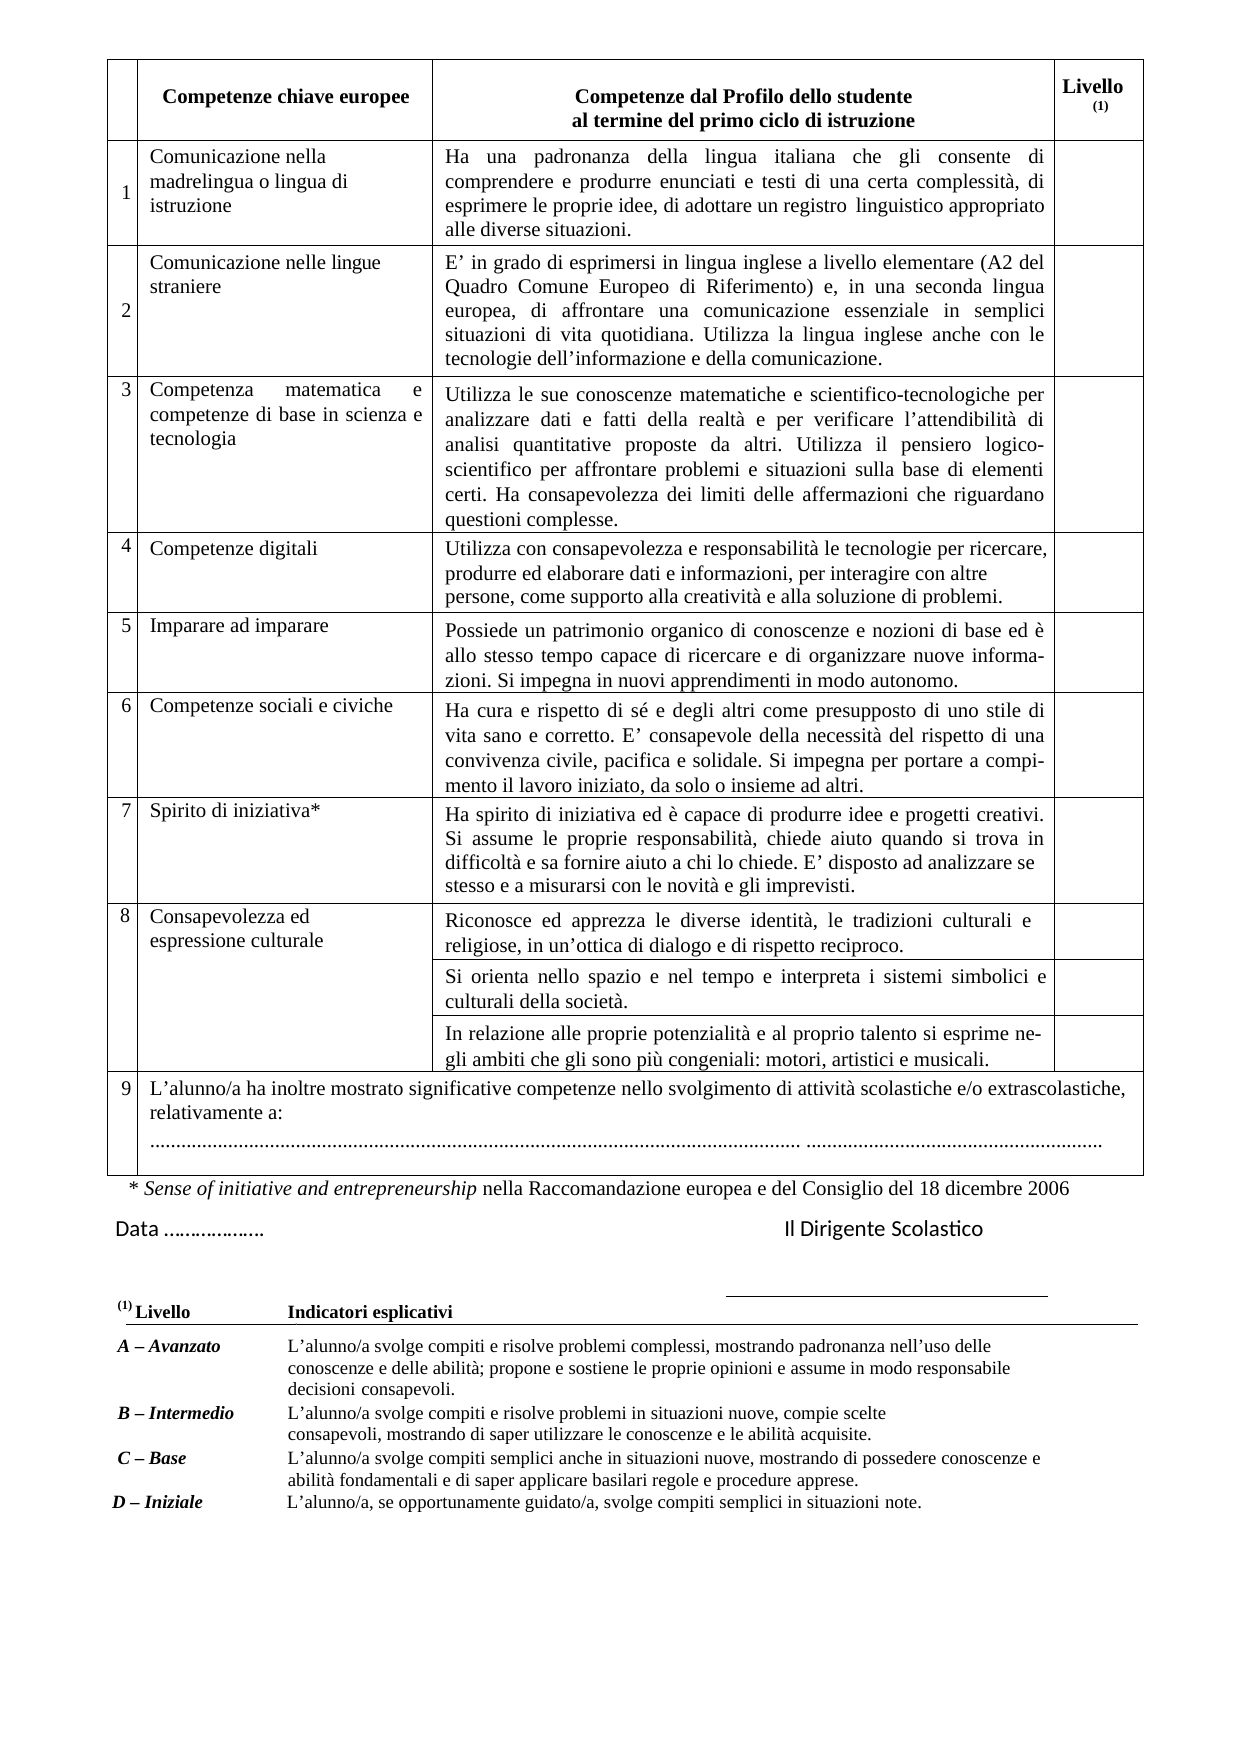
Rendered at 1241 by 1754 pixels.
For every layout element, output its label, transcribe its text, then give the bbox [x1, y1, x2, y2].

table_cell 6 [108, 693, 137, 797]
table_cell 7 [108, 798, 137, 902]
table_cell Imparare ad imparare [138, 613, 432, 692]
table_cell Comunicazione nella madrelingua o lingua di istruzione [138, 141, 432, 245]
table_cell Utilizza con consapevolezza e responsabilità le tecnologie per ricercare, produrre ed elaborare dati e informazioni, per interagire con altre persone, come supporto alla creatività e alla soluzione di problemi. [433, 533, 1054, 612]
table_cell [1055, 693, 1143, 797]
text Data ………………. Il Dirigente Scolastico [79, 1214, 1180, 1242]
table_cell Si orienta nello spazio e nel tempo e interpreta i sistemi simbolici e culturali della società. [433, 960, 1054, 1015]
table_cell 9 [108, 1072, 137, 1175]
table_cell Ha una padronanza della lingua italiana che gli consente di comprendere e produrre enunciati e testi di una certa complessità, di esprimere le proprie idee, di adottare un registro linguistico appropriato alle diverse situazioni. [433, 141, 1054, 245]
table_cell Consapevolezza ed espressione culturale [138, 904, 432, 1071]
text C – Base L’alunno/a svolge compiti semplici anche in situazioni nuove, mostrando di possedere conoscenze e abilità fondamentali e di saper applicare basilari regole e procedure apprese. [117, 1447, 1045, 1490]
table_cell [1055, 246, 1143, 376]
table_cell Riconosce ed apprezza le diverse identità, le tradizioni culturali e religiose, in un’ottica di dialogo e di rispetto reciproco. [433, 904, 1054, 958]
table_cell 2 [108, 246, 137, 376]
text D – Iniziale L’alunno/a, se opportunamente guidato/a, svolge compiti semplici in situazioni note. [79, 1490, 1180, 1513]
table_header Competenze dal Profilo dello studente al termine del primo ciclo di istruzione [433, 60, 1054, 140]
table_cell Comunicazione nelle lingue straniere [138, 246, 432, 376]
table_header Competenze chiave europee [138, 60, 432, 140]
table_cell Possiede un patrimonio organico di conoscenze e nozioni di base ed è allo stesso tempo capace di ricercare e di organizzare nuove informa- zioni. Si impegna in nuovi apprendimenti in modo autonomo. [433, 613, 1054, 692]
table_cell Competenze digitali [138, 533, 432, 612]
table_cell Ha cura e rispetto di sé e degli altri come presupposto di uno stile di vita sano e corretto. E’ consapevole della necessità del rispetto di una convivenza civile, pacifica e solidale. Si impegna per portare a compi- mento il lavoro iniziato, da solo o insieme ad altri. [433, 693, 1054, 797]
table_cell L’alunno/a ha inoltre mostrato significative competenze nello svolgimento di attività scolastiche e/o extrascolastiche, relativamente a: ............................................................................................................................. ......................................................... [138, 1072, 1143, 1175]
table_cell 4 [108, 533, 137, 612]
table_cell Competenze sociali e civiche [138, 693, 432, 797]
table_cell In relazione alle proprie potenzialità e al proprio talento si esprime ne- gli ambiti che gli sono più congeniali: motori, artistici e musicali. [433, 1016, 1054, 1071]
table_cell 8 [108, 904, 137, 1071]
table_cell E’ in grado di esprimersi in lingua inglese a livello elementare (A2 del Quadro Comune Europeo di Riferimento) e, in una seconda lingua europea, di affrontare una comunicazione essenziale in semplici situazioni di vita quotidiana. Utilizza la lingua inglese anche con le tecnologie dell’informazione e della comunicazione. [433, 246, 1054, 376]
table_cell [1055, 904, 1143, 958]
table_cell [1055, 141, 1143, 245]
table_cell 3 [108, 377, 137, 532]
table_cell 1 [108, 141, 137, 245]
text B – Intermedio L’alunno/a svolge compiti e risolve problemi in situazioni nuove, compie scelte consapevoli, mostrando di saper utilizzare le conoscenze e le abilità acquisite. [117, 1403, 981, 1444]
table_cell [1055, 613, 1143, 692]
table_cell Utilizza le sue conoscenze matematiche e scientifico-tecnologiche per analizzare dati e fatti della realtà e per verificare l’attendibilità di analisi quantitative proposte da altri. Utilizza il pensiero logico-scientifico per affrontare problemi e situazioni sulla base di elementi certi. Ha consapevolezza dei limiti delle affermazioni che riguardano questioni complesse. [433, 377, 1054, 532]
table_header Livello (1) [1055, 60, 1143, 140]
table_cell [1055, 798, 1143, 902]
table_cell Competenza matematica e competenze di base in scienza e tecnologia [138, 377, 432, 532]
table_cell [1055, 377, 1143, 532]
text (1) Livello Indicatori esplicativi [117, 1292, 1180, 1323]
table_cell Ha spirito di iniziativa ed è capace di produrre idee e progetti creativi. Si assume le proprie responsabilità, chiede aiuto quando si trova in difficoltà e sa fornire aiuto a chi lo chiede. E’ disposto ad analizzare se stesso e a misurarsi con le novità e gli imprevisti. [433, 798, 1054, 902]
table_cell 5 [108, 613, 137, 692]
table_cell Spirito di iniziativa* [138, 798, 432, 902]
table_cell [1055, 960, 1143, 1015]
table_cell [1055, 1016, 1143, 1071]
table_header [108, 60, 137, 140]
table_cell [1055, 533, 1143, 612]
text A – Avanzato L’alunno/a svolge compiti e risolve problemi complessi, mostrando padronanza nell’uso delle conoscenze e delle abilità; propone e sostiene le proprie opinioni e assume in modo responsabile decisioni consapevoli. [117, 1336, 1025, 1399]
text * Sense of initiative and entrepreneurship nella Raccomandazione europea e del Consiglio del 18 dicembre 2006 [128, 1176, 1180, 1201]
